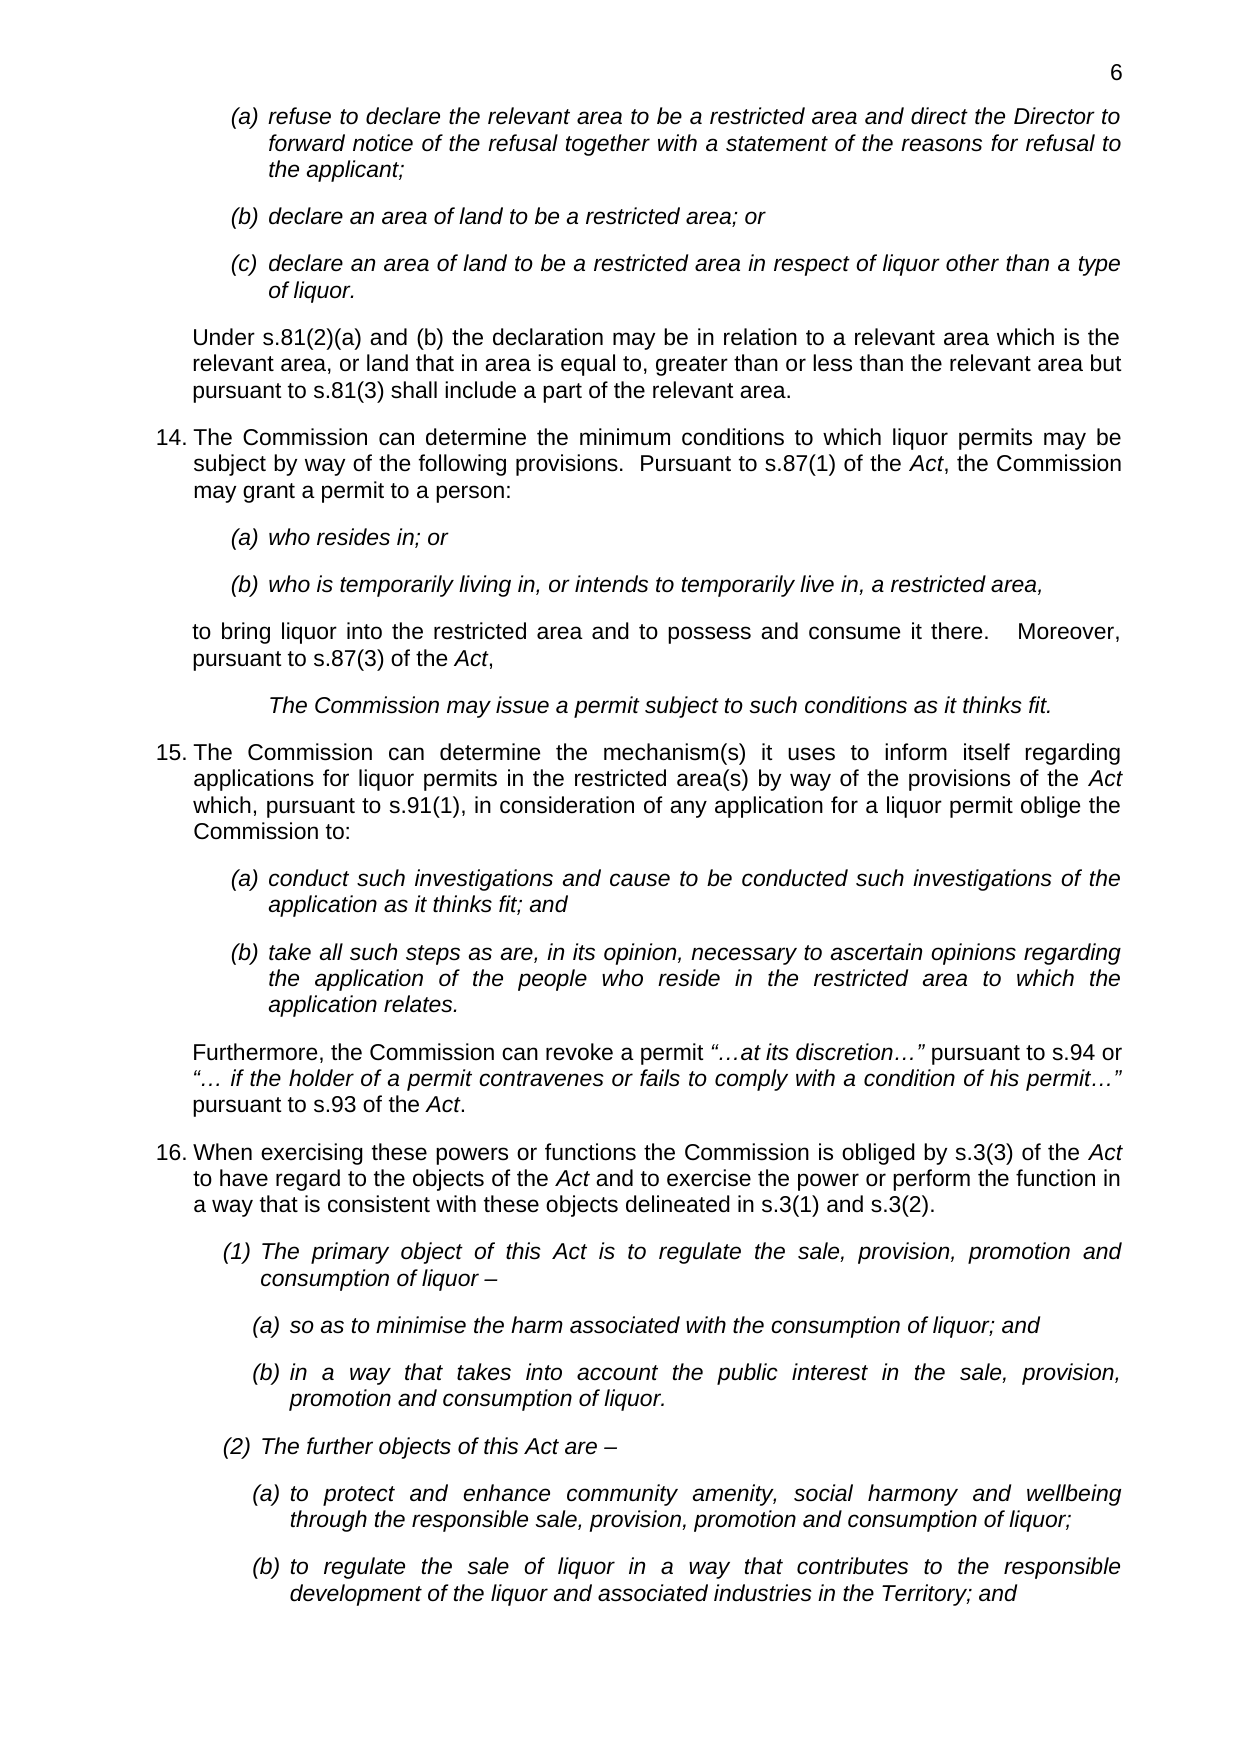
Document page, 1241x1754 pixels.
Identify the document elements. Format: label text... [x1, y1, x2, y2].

list conduct such investigations and cause to be conducted such investigations of the application as it thinks fit; and [231, 865, 1122, 918]
list take all such steps as are, in its opinion, necessary to ascertain opinions regarding the application of the people who reside in the restricted area to which the application relates. [231, 939, 1122, 1018]
list declare an area of land to be a restricted area; or [231, 203, 1122, 229]
list When exercising these powers or functions the Commission is obliged by s.3(3) of the Act to have regard to the objects of the Act and to exercise the power or perform the function in a way that is consistent with these objects delineated in s.3(1) and s.3(2). [156, 1138, 1122, 1217]
list The primary object of this Act is to regulate the sale, provision, promotion and consumption of liquor – [223, 1238, 1122, 1291]
list in a way that takes into account the public interest in the sale, provision, promotion and consumption of liquor. [252, 1359, 1122, 1412]
list who resides in; or [231, 524, 1122, 550]
list to regulate the sale of liquor in a way that contributes to the responsible development of the liquor and associated industries in the Territory; and [252, 1553, 1122, 1606]
list The Commission can determine the minimum conditions to which liquor permits may be subject by way of the following provisions. Pursuant to s.87(1) of the Act, the Commission may grant a permit to a person: [156, 424, 1122, 503]
list so as to minimise the harm associated with the consumption of liquor; and [252, 1312, 1122, 1338]
list The further objects of this Act are – [223, 1433, 1122, 1459]
text to bring liquor into the restricted area and to possess and consume it there. Moreover, pursuant to s.87(3) of the Act, [192, 618, 1122, 671]
text Under s.81(2)(a) and (b) the declaration may be in relation to a relevant area which is the relevant area, or land that in area is equal to, greater than or less than the relevant area but pursuant to s.81(3) shall include a part of the relevant area. [192, 324, 1122, 403]
list declare an area of land to be a restricted area in respect of liquor other than a type of liquor. [231, 250, 1122, 303]
text Furthermore, the Commission can revoke a permit “…at its discretion…” pursuant to s.94 or “… if the holder of a permit contravenes or fails to comply with a condition of his permit…” pursuant to s.93 of the Act. [192, 1038, 1122, 1118]
list to protect and enhance community amenity, social harmony and wellbeing through the responsible sale, provision, promotion and consumption of liquor; [252, 1480, 1122, 1532]
text The Commission may issue a permit subject to such conditions as it thinks fit. [268, 692, 1122, 718]
list refuse to declare the relevant area to be a restricted area and direct the Director to forward notice of the refusal together with a statement of the reasons for refusal to the applicant; [231, 103, 1122, 182]
list who is temporarily living in, or intends to temporarily live in, a restricted area, [231, 571, 1122, 597]
list The Commission can determine the mechanism(s) it uses to inform itself regarding applications for liquor permits in the restricted area(s) by way of the provisions of the Act which, pursuant to s.91(1), in consideration of any application for a liquor permit oblige the Commission to: [156, 739, 1122, 844]
